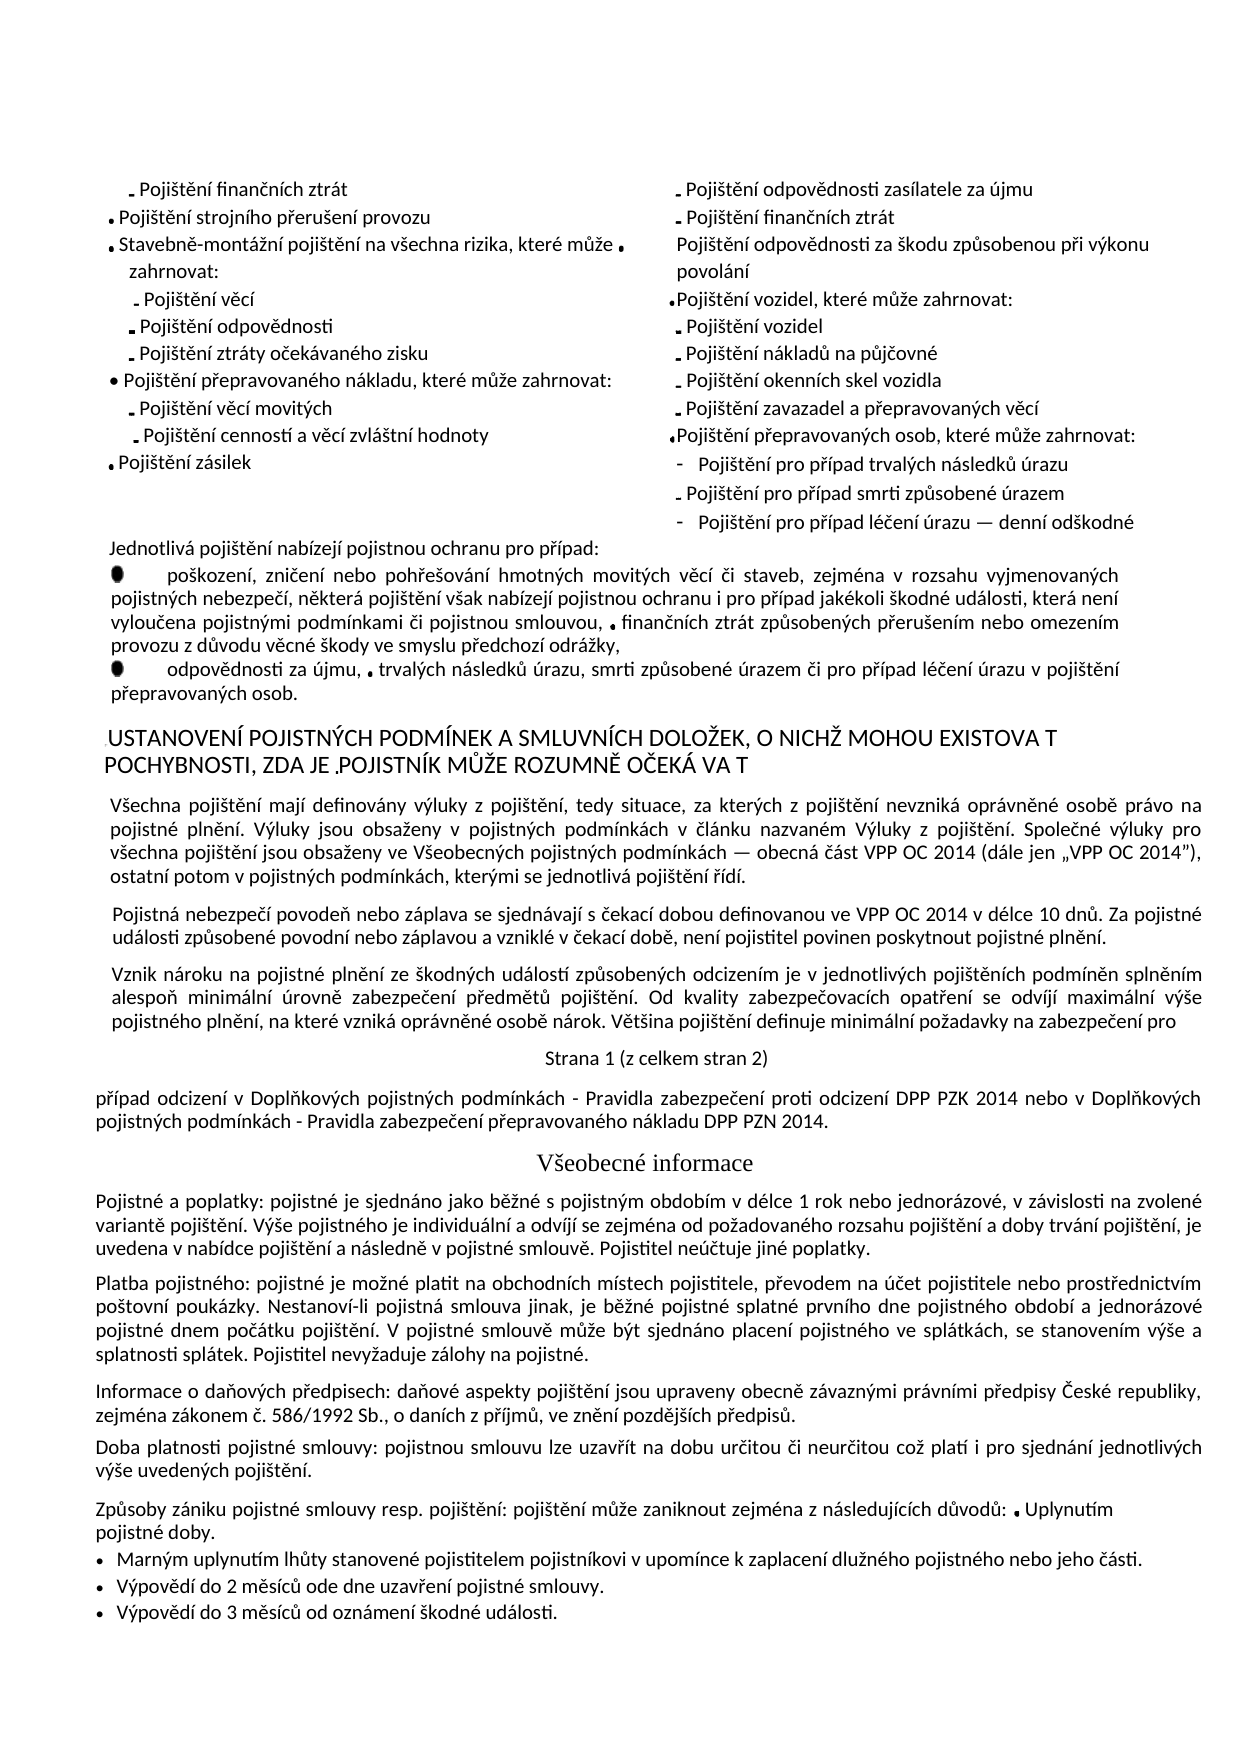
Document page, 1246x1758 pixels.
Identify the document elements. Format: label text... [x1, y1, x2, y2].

table_cell Stavebně-montážní pojištění na všechna rizika, které může [108, 231, 674, 258]
text Platba pojistného: pojistné je možné platit na obchodních místech pojistitele, převodem na účet pojistitele nebo prostřednictvím poštovní poukázky. Nestanoví-li pojistná smlouva jinak, je běžné pojistné splatné prvního dne pojistného období a jednorázové pojistné dnem počátku pojištění. V pojistné smlouvě může být sjednáno placení pojistného ve splátkách, se stanovením výše a splatnosti splátek. Pojistitel nevyžaduje zálohy na pojistné. [95, 1272, 1204, 1366]
table_cell Pojištění ztráty očekávaného zisku [108, 340, 674, 368]
table_cell Pojištění finančních ztrát [108, 177, 674, 204]
picture [111, 565, 124, 583]
table_cell Pojištění zavazadel a přepravovaných věcí [674, 395, 1202, 422]
table_cell Pojištění vozidel [674, 313, 1202, 340]
text Pojistné a poplatky: pojistné je sjednáno jako běžné s pojistným obdobím v délce 1 rok nebo jednorázové, v závislosti na zvolené variantě pojištění. Výše pojistného je individuální a odvíjí se zejména od požadovaného rozsahu pojištění a doby trvání pojištění, je uvedena v nabídce pojištění a následně v pojistné smlouvě. Pojistitel neúčtuje jiné poplatky. [95, 1190, 1204, 1261]
table_cell zahrnovat: [108, 259, 674, 286]
table_cell Pojištění zásilek [108, 450, 674, 537]
text Strana 1 (z celkem stran 2) [109, 1045, 1204, 1070]
text USTANOVENÍ POJISTNÝCH PODMÍNEK A SMLUVNÍCH DOLOŽEK, O NICHŽ MOHOU EXISTOVA T POCHYBNOSTI, ZDA JE POJISTNÍK MŮŽE ROZUMNĚ OČEKÁ VA T [104, 725, 1204, 779]
text Jednotlivá pojištění nabízejí pojistnou ochranu pro případ: [109, 537, 1204, 561]
table_cell povolání [674, 259, 1202, 286]
text Způsoby zániku pojistné smlouvy resp. pojištění: pojištění může zaniknout zejména z následujících důvodů: Uplynutím pojistné doby. [95, 1498, 1113, 1545]
list Marným uplynutím lhůty stanovené pojistitelem pojistníkovi v upomínce k zaplacení dlužného pojistného nebo jeho části. [95, 1548, 1204, 1571]
text případ odcizení v Doplňkových pojistných podmínkách - Pravidla zabezpečení proti odcizení DPP PZK 2014 nebo v Doplňkových pojistných podmínkách - Pravidla zabezpečení přepravovaného nákladu DPP PZN 2014. [95, 1087, 1204, 1134]
table_cell Pojištění odpovědnosti [108, 313, 674, 340]
picture [618, 245, 624, 252]
table_cell Pojištění cenností a věcí zvláštní hodnoty [108, 422, 674, 449]
text Vznik nároku na pojistné plnění ze škodných událostí způsobených odcizením je v jednotlivých pojištěních podmíněn splněním alespoň minimální úrovně zabezpečení předmětů pojištění. Od kvality zabezpečovacích opatření se odvíjí maximální výše pojistného plnění, na které vzniká oprávněné osobě nárok. Většina pojištění definuje minimální požadavky na zabezpečení pro [111, 962, 1204, 1033]
table_cell Pojištění přepravovaných osob, které může zahrnovat: [674, 422, 1202, 449]
picture [111, 660, 124, 677]
table_cell Pojištění okenních skel vozidla [674, 368, 1202, 395]
list odpovědnosti za újmu, trvalých následků úrazu, smrti způsobené úrazem či pro případ léčení úrazu v pojištění přepravovaných osob. [111, 658, 1120, 705]
list Výpovědí do 3 měsíců od oznámení škodné události. [95, 1601, 1204, 1624]
text Všeobecné informace [93, 1148, 1196, 1177]
table_cell Pojištění strojního přerušení provozu [108, 204, 674, 231]
table_cell Pojištění odpovědnosti za škodu způsobenou při výkonu [674, 231, 1202, 258]
text Pojistná nebezpečí povodeň nebo záplava se sjednávají s čekací dobou definovanou ve VPP OC 2014 v délce 10 dnů. Za pojistné události způsobené povodní nebo záplavou a vzniklé v čekací době, není pojistitel povinen poskytnout pojistné plnění. [112, 903, 1204, 950]
table_cell Pojištění věcí movitých [108, 395, 674, 422]
table_cell Pojištění věcí [108, 286, 674, 313]
table_cell Pojištění vozidel, které může zahrnovat: [674, 286, 1202, 313]
list poškození, zničení nebo pohřešování hmotných movitých věcí či staveb, zejména v rozsahu vyjmenovaných pojistných nebezpečí, některá pojištění však nabízejí pojistnou ochranu i pro případ jakékoli škodné události, která není vyloučena pojistnými podmínkami či pojistnou smlouvou, finančních ztrát způsobených přerušením nebo omezením provozu z důvodu věcné škody ve smyslu předchozí odrážky, [111, 563, 1120, 658]
text Informace o daňových předpisech: daňové aspekty pojištění jsou upraveny obecně závaznými právními předpisy České republiky, zejména zákonem č. 586/1992 Sb., o daních z příjmů, ve znění pozdějších předpisů. [95, 1380, 1204, 1427]
text Všechna pojištění mají definovány výluky z pojištění, tedy situace, za kterých z pojištění nevzniká oprávněné osobě právo na pojistné plnění. Výluky jsou obsaženy v pojistných podmínkách v článku nazvaném Výluky z pojištění. Společné výluky pro všechna pojištění jsou obsaženy ve Všeobecných pojistných podmínkách — obecná část VPP OC 2014 (dále jen „VPP OC 2014”), ostatní potom v pojistných podmínkách, kterými se jednotlivá pojištění řídí. [110, 794, 1204, 888]
list Výpovědí do 2 měsíců ode dne uzavření pojistné smlouvy. [95, 1574, 1204, 1598]
text Doba platnosti pojistné smlouvy: pojistnou smlouvu lze uzavřít na dobu určitou či neurčitou což platí i pro sjednání jednotlivých výše uvedených pojištění. [95, 1435, 1204, 1482]
table_cell Pojištění pro případ trvalých následků úrazu Pojištění pro případ smrti způsobené úrazem Pojištění pro případ léčení úrazu — denní odškodné [674, 450, 1202, 537]
table_cell Pojištění nákladů na půjčovné [674, 340, 1202, 368]
table_cell Pojištění odpovědnosti zasílatele za újmu [674, 177, 1202, 204]
table_cell Pojištění finančních ztrát [674, 204, 1202, 231]
table_cell • Pojištění přepravovaného nákladu, které může zahrnovat: [108, 368, 674, 395]
